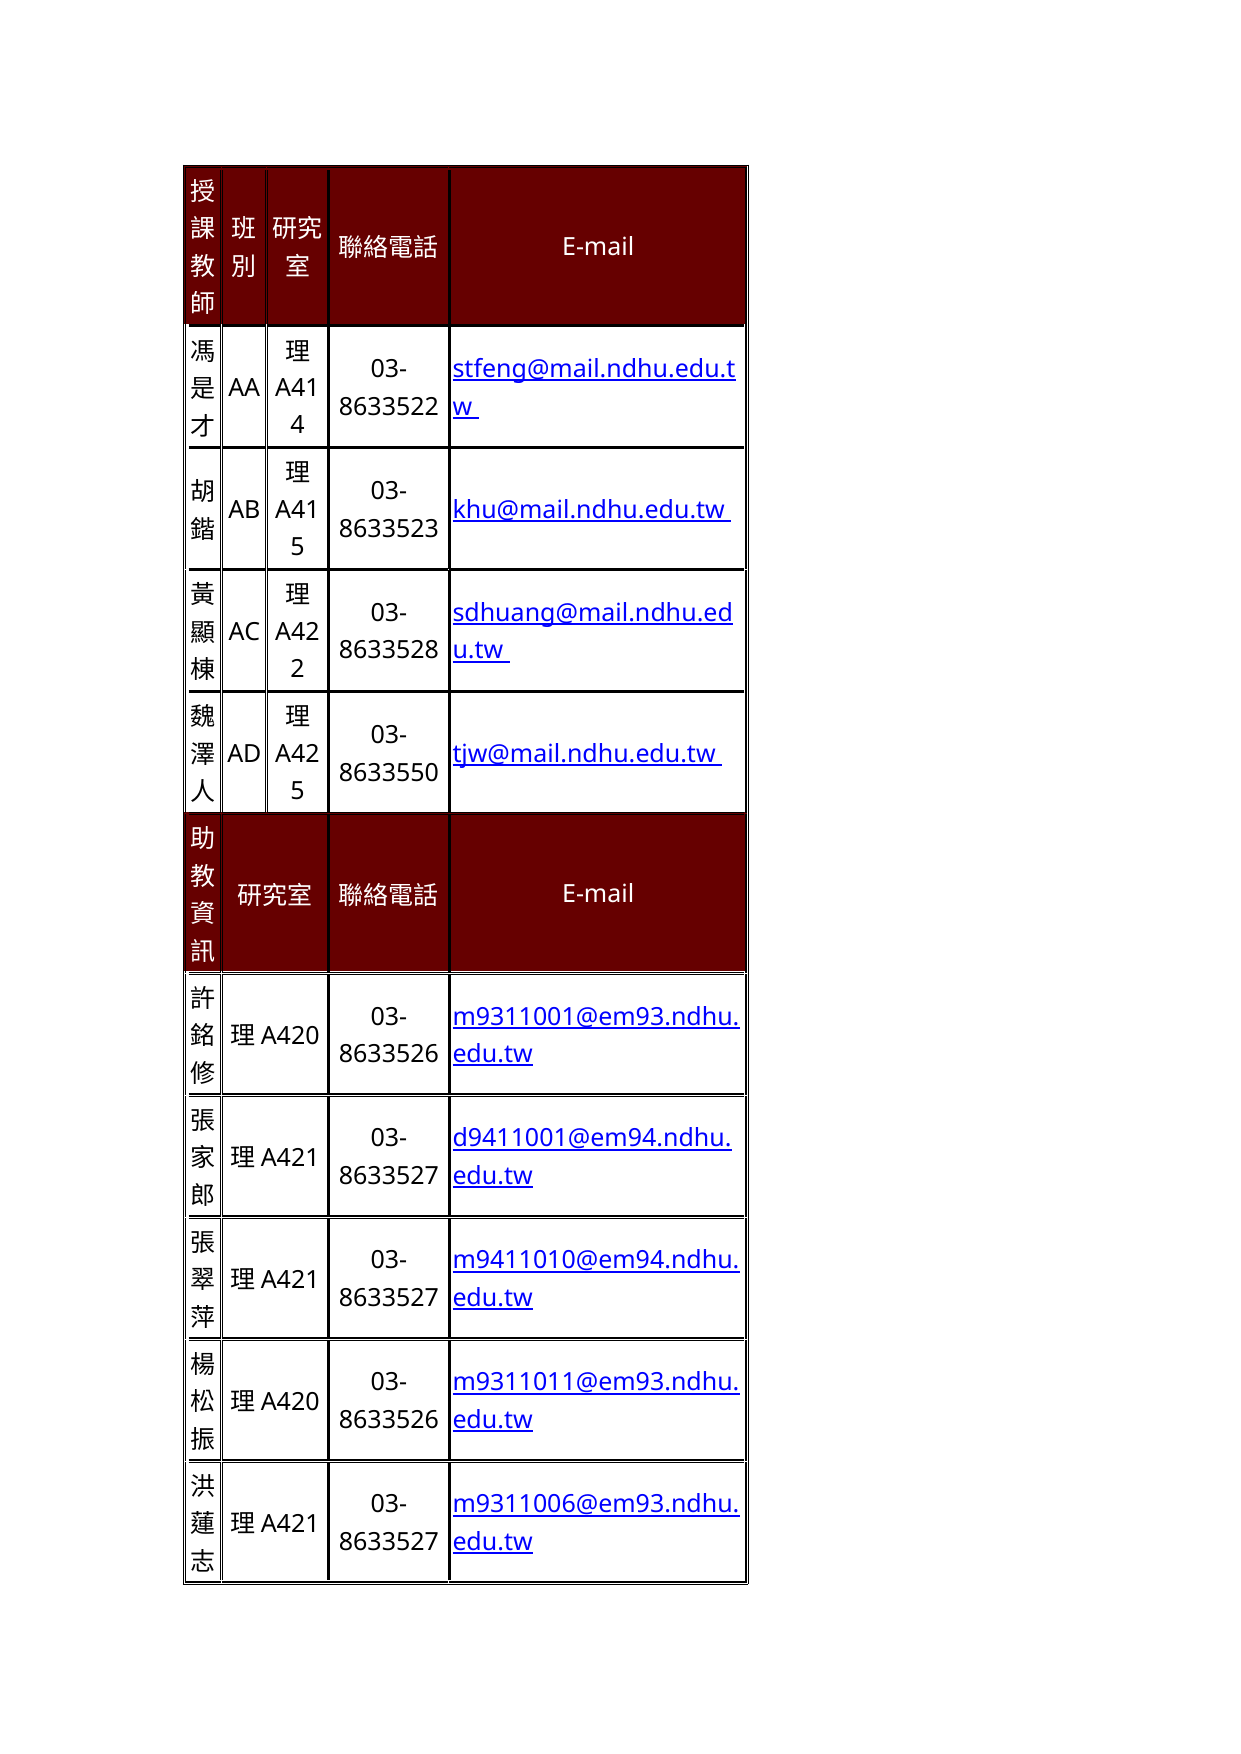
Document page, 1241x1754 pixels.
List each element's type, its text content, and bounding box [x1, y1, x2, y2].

table_cell AC [223, 571, 265, 690]
table_cell 03-8633526 [330, 1341, 448, 1459]
table_header 聯絡電話 [328, 166, 449, 324]
table_cell 理A421 [222, 1463, 328, 1581]
table_cell AD [223, 693, 265, 812]
table_cell 03-8633523 [330, 449, 448, 568]
table_cell 03-8633527 [330, 1219, 448, 1337]
table_cell 03-8633527 [330, 1097, 448, 1215]
table_cell AB [223, 449, 265, 568]
table_cell 張家郎 [186, 1093, 220, 1215]
table_cell sdhuang@mail.ndhu.edu.tw [451, 568, 747, 690]
table_cell 楊松振 [186, 1337, 220, 1459]
table_cell 理A421 [223, 1097, 327, 1215]
table_cell 03-8633526 [330, 975, 448, 1093]
table_cell d9411001@em94.ndhu.edu.tw [451, 1093, 746, 1215]
table_cell 洪蓮志 [186, 1459, 222, 1581]
table_cell 研究室 [223, 815, 327, 971]
table_cell 03-8633528 [330, 571, 448, 690]
table_cell 許銘修 [186, 971, 220, 1093]
table_header 班別 [222, 168, 266, 324]
table_cell m9311001@em93.ndhu.edu.tw [451, 971, 746, 1093]
table_cell tjw@mail.ndhu.edu.tw [451, 690, 745, 812]
table_cell 03-8633522 [330, 327, 448, 446]
table_cell 黃顯棟 [184, 568, 220, 690]
table_cell 理A415 [268, 449, 327, 568]
table_header 授課教師 [186, 168, 222, 324]
table_cell m9311011@em93.ndhu.edu.tw [451, 1337, 746, 1459]
table_cell 理A414 [268, 327, 327, 446]
table_cell 魏澤人 [186, 690, 220, 812]
table_cell khu@mail.ndhu.edu.tw [451, 446, 745, 568]
table_cell AA [223, 327, 265, 446]
table_cell m9411010@em94.ndhu.edu.tw [451, 1215, 746, 1337]
table_header E-mail [449, 168, 745, 324]
table_cell 馮是才 [186, 324, 220, 446]
table_cell 胡 鍇 [186, 446, 220, 568]
table_cell 聯絡電話 [330, 815, 448, 971]
table_cell m9311006@em93.ndhu.edu.tw [449, 1459, 746, 1581]
table_cell 張翠萍 [186, 1215, 220, 1337]
table_header 研究室 [266, 168, 328, 324]
table_cell 理A420 [223, 975, 327, 1093]
table_cell 理A425 [268, 693, 327, 812]
table_cell 理A422 [268, 571, 327, 690]
table_cell 助教資訊 [184, 812, 222, 971]
table_cell E-mail [449, 812, 747, 971]
table_cell 03-8633527 [328, 1463, 449, 1581]
table_cell 03-8633550 [330, 693, 448, 812]
table_cell 理A420 [223, 1341, 327, 1459]
table_cell 理A421 [223, 1219, 327, 1337]
table_cell stfeng@mail.ndhu.edu.tw [451, 324, 745, 446]
